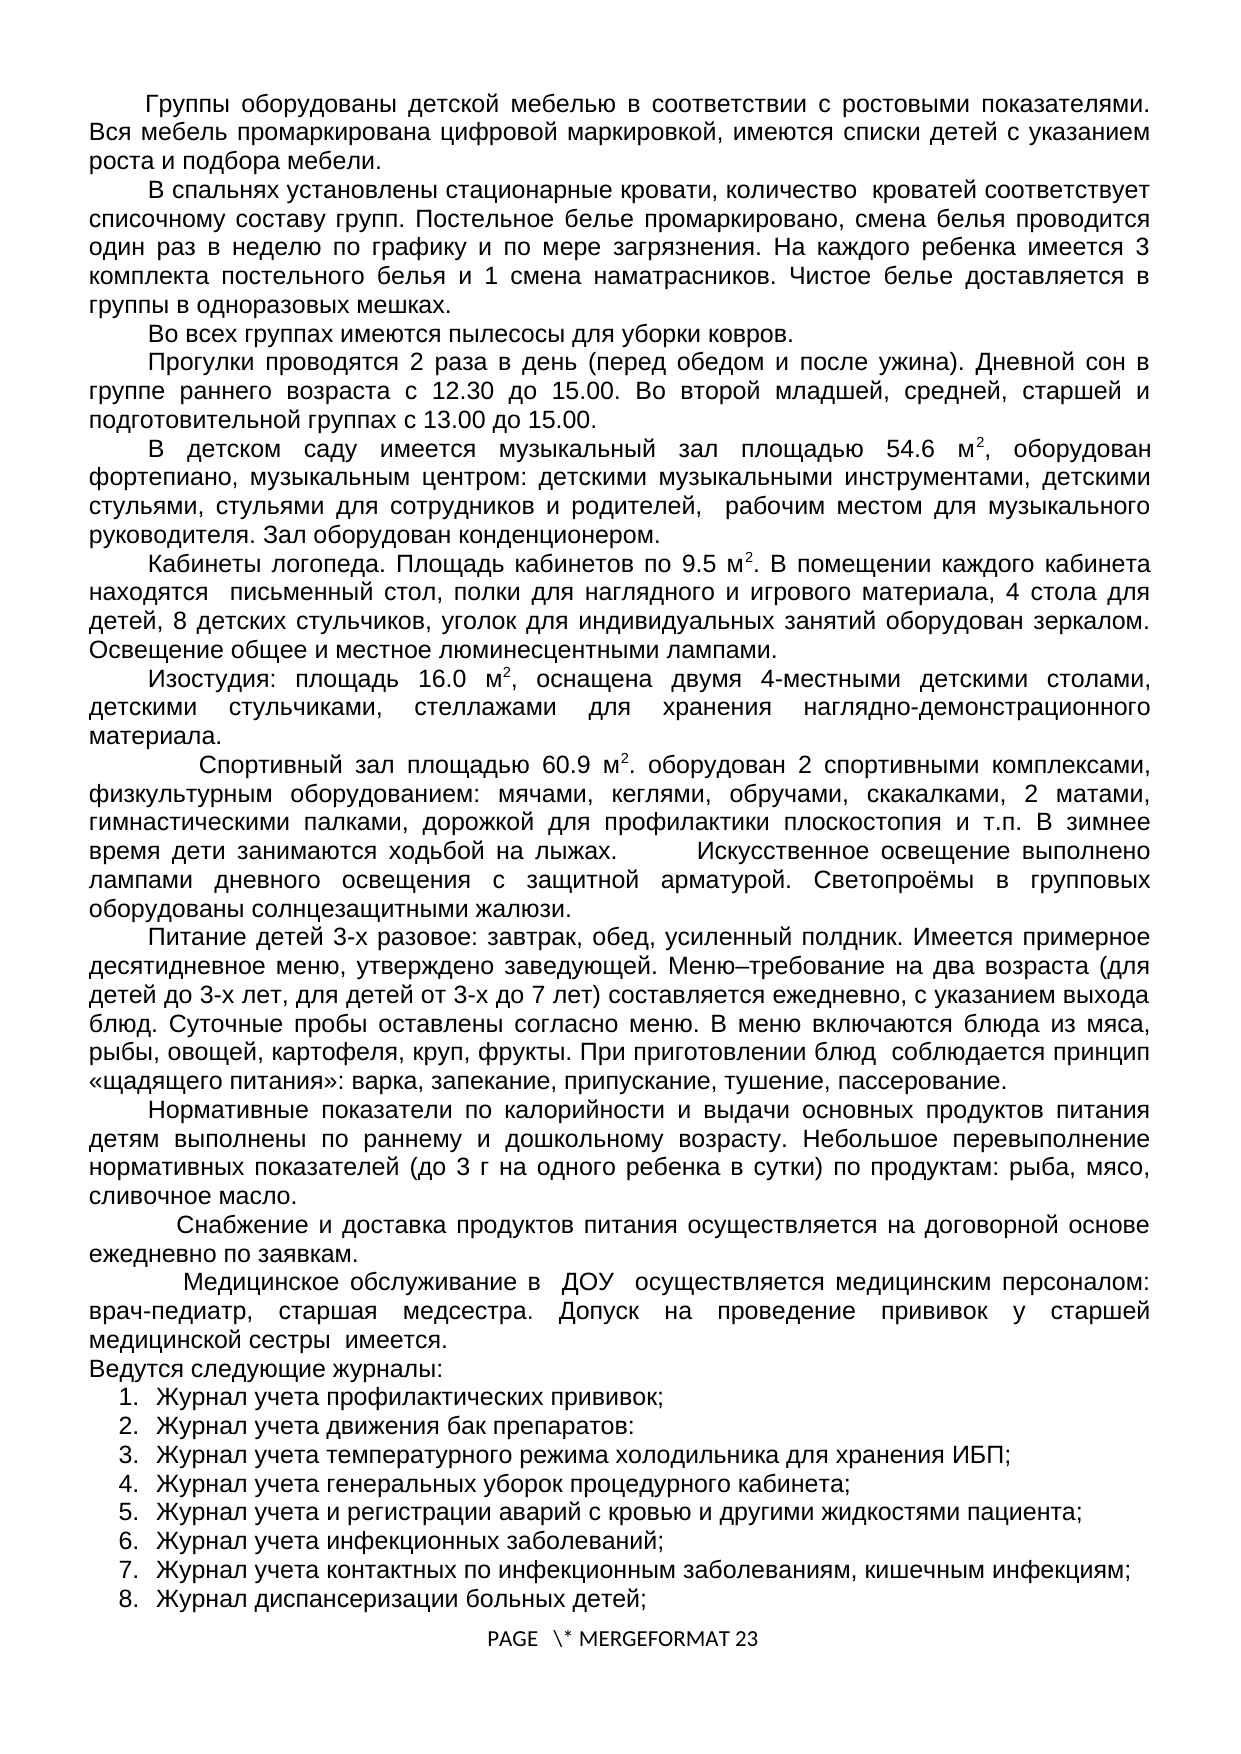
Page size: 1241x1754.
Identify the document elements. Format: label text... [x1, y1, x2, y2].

text Изостудия: площадь 16.0 м2, оснащена двумя 4-местными детскими столами, детскими стульчиками, стеллажами для хранения наглядно-демонстрационного материала. [89, 664, 1152, 750]
list Журнал учета контактных по инфекционным заболеваниям, кишечным инфекциям; [118, 1555, 1152, 1584]
list Журнал учета движения бак препаратов: [118, 1411, 1152, 1440]
list Журнал учета профилактических прививок; [118, 1382, 1152, 1411]
text Питание детей 3-х разовое: завтрак, обед, усиленный полдник. Имеется примерное десятидневное меню, утверждено заведующей. Меню–требование на два возраста (для детей до 3-х лет, для детей от 3-х до 7 лет) составляется ежедневно, с указанием выхода блюд. Суточные пробы оставлены согласно меню. В меню включаются блюда из мяса, рыбы, овощей, картофеля, круп, фрукты. При приготовлении блюд соблюдается принцип «щадящего питания»: варка, запекание, припускание, тушение, пассерование. [89, 922, 1152, 1095]
text Кабинеты логопеда. Площадь кабинетов по 9.5 м2. В помещении каждого кабинета находятся письменный стол, полки для наглядного и игрового материала, 4 стола для детей, 8 детских стульчиков, уголок для индивидуальных занятий оборудован зеркалом. Освещение общее и местное люминесцентными лампами. [89, 549, 1152, 664]
text Медицинское обслуживание в ДОУ осуществляется медицинским персоналом: врач-педиатр, старшая медсестра. Допуск на проведение прививок у старшей медицинской сестры имеется. [89, 1267, 1152, 1354]
text Нормативные показатели по калорийности и выдачи основных продуктов питания детям выполнены по раннему и дошкольному возрасту. Небольшое перевыполнение нормативных показателей (до 3 г на одного ребенка в сутки) по продуктам: рыба, мясо, сливочное масло. [89, 1095, 1152, 1210]
text В спальнях установлены стационарные кровати, количество кроватей соответствует списочному составу групп. Постельное белье промаркировано, смена белья проводится один раз в неделю по графику и по мере загрязнения. На каждого ребенка имеется 3 комплекта постельного белья и 1 смена наматрасников. Чистое белье доставляется в группы в одноразовых мешках. [89, 175, 1152, 319]
list Журнал учета и регистрации аварий с кровью и другими жидкостями пациента; [118, 1497, 1152, 1526]
text В детском саду имеется музыкальный зал площадью 54.6 м2, оборудован фортепиано, музыкальным центром: детскими музыкальными инструментами, детскими стульями, стульями для сотрудников и родителей, рабочим местом для музыкального руководителя. Зал оборудован конденционером. [89, 434, 1152, 549]
list Журнал учета инфекционных заболеваний; [118, 1526, 1152, 1555]
text Прогулки проводятся 2 раза в день (перед обедом и после ужина). Дневной сон в группе раннего возраста с 12.30 до 15.00. Во второй младшей, средней, старшей и подготовительной группах с 13.00 до 15.00. [89, 347, 1152, 434]
text Ведутся следующие журналы: [89, 1354, 1152, 1382]
list Журнал диспансеризации больных детей; [118, 1584, 1152, 1612]
text Снабжение и доставка продуктов питания осуществляется на договорной основе ежедневно по заявкам. [89, 1210, 1152, 1267]
list Журнал учета температурного режима холодильника для хранения ИБП; [118, 1440, 1152, 1469]
text Во всех группах имеются пылесосы для уборки ковров. [89, 319, 1152, 347]
text Спортивный зал площадью 60.9 м2. оборудован 2 спортивными комплексами, физкультурным оборудованием: мячами, кеглями, обручами, скакалками, 2 матами, гимнастическими палками, дорожкой для профилактики плоскостопия и т.п. В зимнее время дети занимаются ходьбой на лыжах. Искусственное освещение выполнено лампами дневного освещения с защитной арматурой. Светопроёмы в групповых оборудованы солнцезащитными жалюзи. [89, 750, 1152, 922]
list Журнал учета генеральных уборок процедурного кабинета; [118, 1469, 1152, 1497]
text Группы оборудованы детской мебелью в соответствии с ростовыми показателями. Вся мебель промаркирована цифровой маркировкой, имеются списки детей с указанием роста и подбора мебели. [89, 89, 1152, 175]
